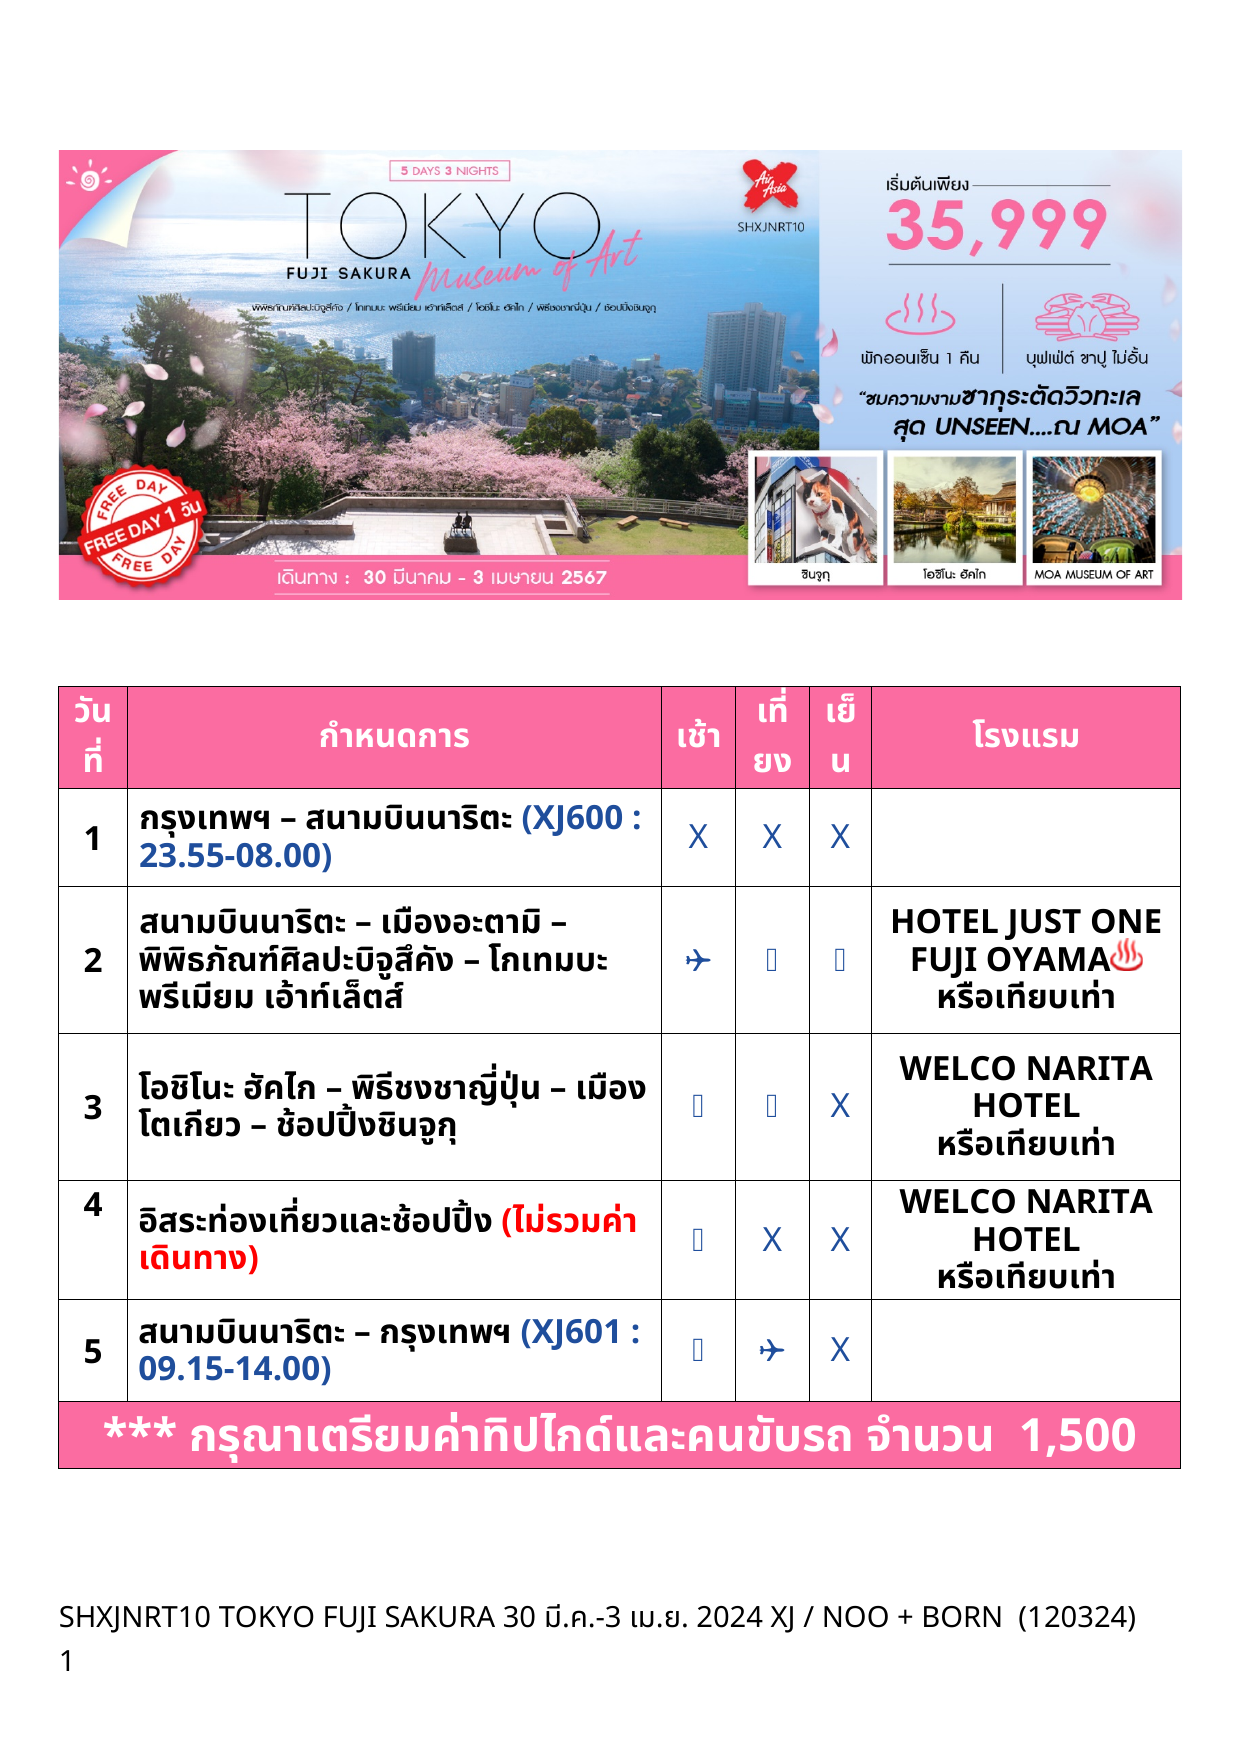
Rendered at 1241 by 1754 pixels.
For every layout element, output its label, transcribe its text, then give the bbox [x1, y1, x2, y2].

table_cell WELCO NARITA HOTEL หรือเทียบเท่า [872, 1034, 1180, 1180]
table_header กำหนดการ [128, 687, 661, 788]
table_cell 5 [59, 1300, 127, 1401]
table_cell สนามบินนาริตะ – เมืองอะตามิ – พิพิธภัณฑ์ศิลปะบิจูสึคัง – โกเทมบะ พรีเมียม เอ้าท์เล็ตส์ [128, 887, 661, 1032]
table_cell สนามบินนาริตะ – กรุงเทพฯ (XJ601 : 09.15-14.00) [128, 1300, 661, 1401]
table_cell X [810, 789, 871, 886]
table_header โรงแรม [872, 687, 1180, 788]
table_header วันที่ [59, 687, 127, 788]
table_cell 3 [59, 1034, 127, 1180]
table_cell 2 [59, 887, 127, 1032]
table_cell [662, 1034, 735, 1180]
table_cell 1 [59, 789, 127, 886]
table_cell 4 [59, 1181, 127, 1299]
table_cell [872, 789, 1180, 886]
picture [1110, 938, 1143, 971]
table_cell โอชิโนะ ฮัคไก – พิธีชงชาญี่ปุ่น – เมืองโตเกียว – ช้อปปิ้งชินจูกุ [128, 1034, 661, 1180]
table_header เย็น [810, 687, 871, 788]
table_cell กรุงเทพฯ – สนามบินนาริตะ (XJ600 : 23.55-08.00) [128, 789, 661, 886]
table_cell [662, 1181, 735, 1299]
table_cell X [810, 1181, 871, 1299]
table_cell X [662, 789, 735, 886]
table_cell X [810, 1300, 871, 1401]
table_cell [736, 887, 809, 1032]
table_cell X [736, 789, 809, 886]
table_cell X [736, 1181, 809, 1299]
table_cell WELCO NARITA HOTEL หรือเทียบเท่า [872, 1181, 1180, 1299]
table_cell *** กรุณาเตรียมค่าทิปไกด์และคนขับรถ จำนวน 1,500 บาท *** [59, 1402, 1180, 1468]
table_header เช้า [662, 687, 735, 788]
table_cell [736, 1300, 809, 1401]
table_cell X [810, 1034, 871, 1180]
table_cell [810, 887, 871, 1032]
table_cell อิสระท่องเที่ยวและช้อปปิ้ง (ไม่รวมค่าเดินทาง) [128, 1181, 661, 1299]
table_cell [662, 1300, 735, 1401]
table_cell [736, 1034, 809, 1180]
picture [58, 150, 1183, 600]
table_cell [662, 887, 735, 1032]
table_header เที่ยง [736, 687, 809, 788]
table_cell [872, 1300, 1180, 1401]
table_cell HOTEL JUST ONE FUJI OYAMA หรือเทียบเท่า [872, 887, 1180, 1032]
